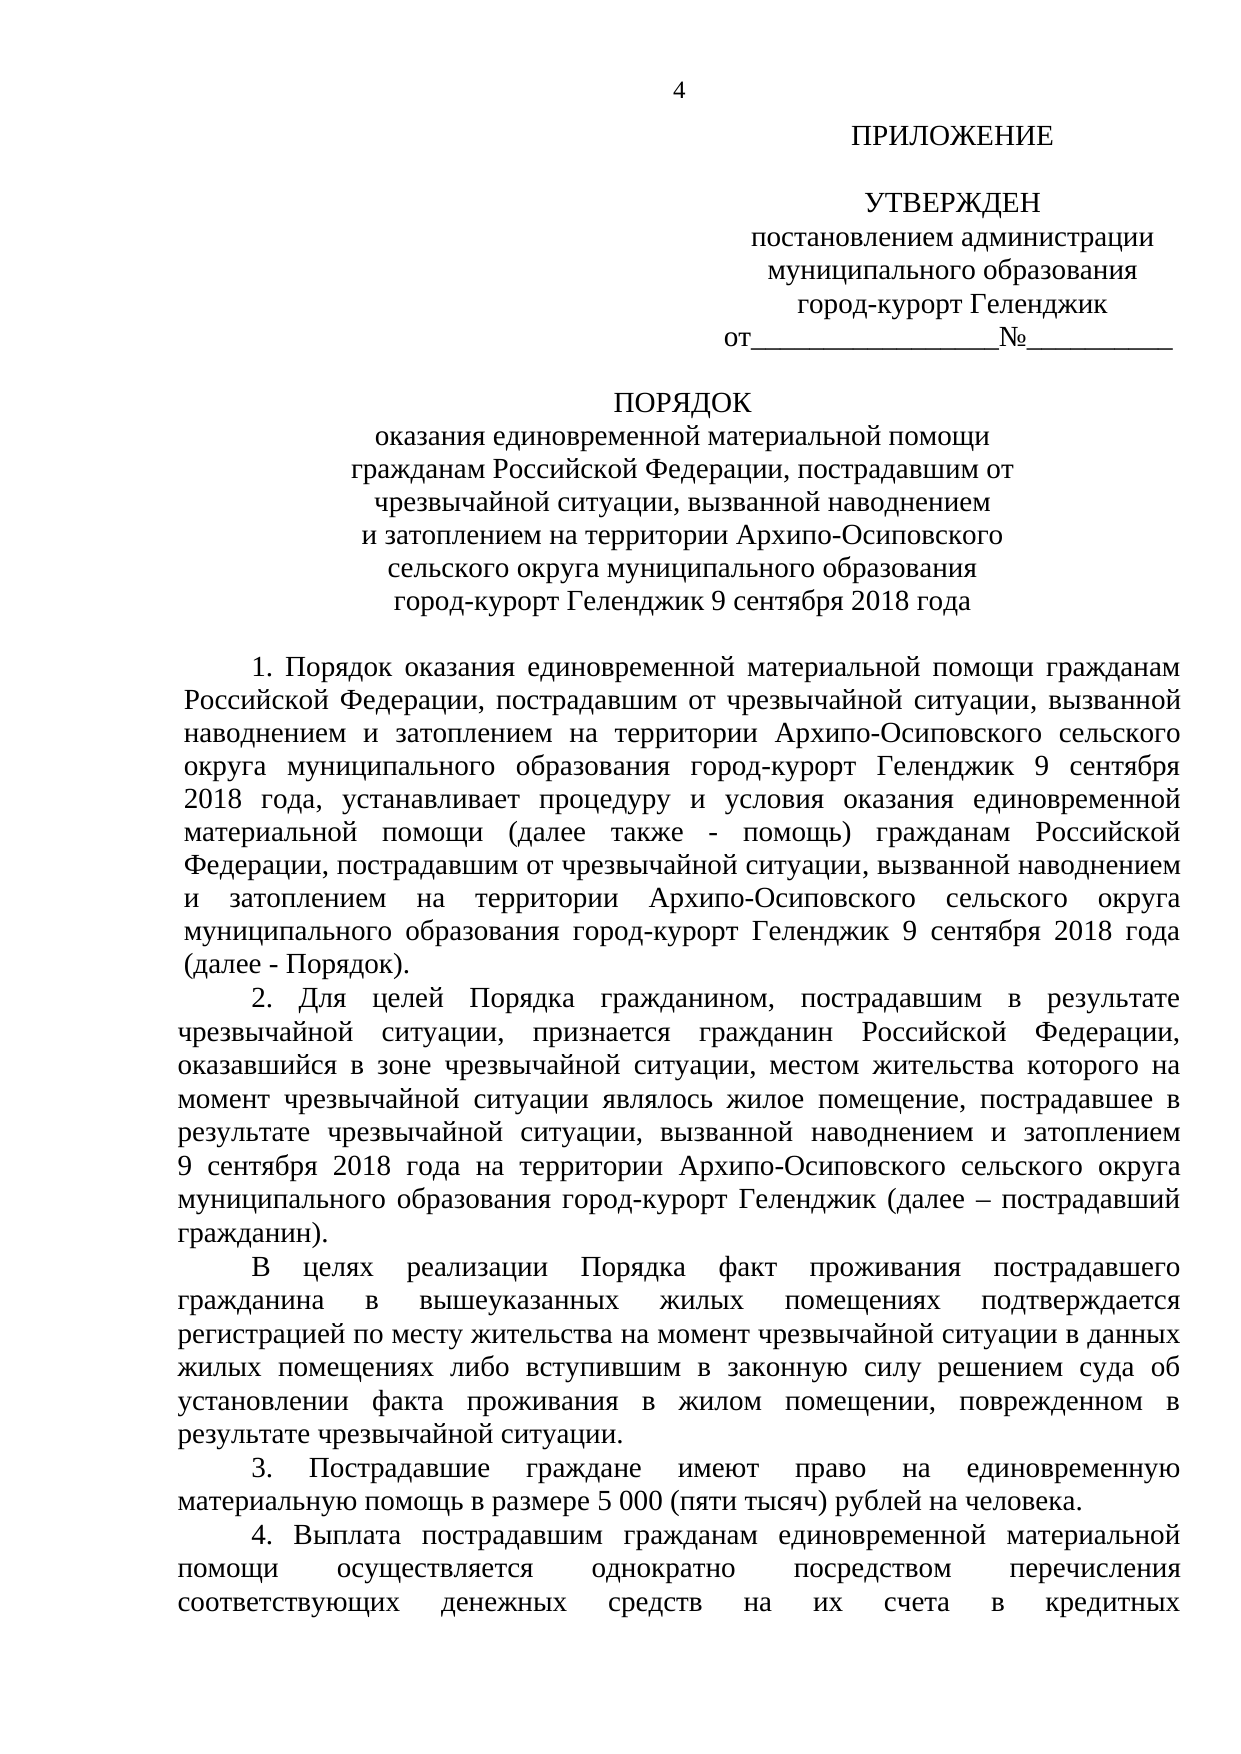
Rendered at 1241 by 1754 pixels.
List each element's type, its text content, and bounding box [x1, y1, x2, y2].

text УТВЕРЖДЕН [723, 185, 1181, 219]
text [177, 1517, 1181, 1618]
text сельского округа муниципального образования [183, 551, 1181, 584]
text оказания единовременной материальной помощи [183, 419, 1181, 452]
text постановлением администрации муниципального образования [723, 219, 1181, 286]
text В целях реализации Порядка факт проживания пострадавшего гражданина в вышеуказанных жилых помещениях подтверждается регистрацией по месту жительства на момент чрезвычайной ситуации в данных жилых помещениях либо вступившим в законную силу решением суда об установлении факта проживания в жилом помещении, поврежденном в результате чрезвычайной ситуации. [177, 1249, 1181, 1450]
text ПОРЯДОК [183, 386, 1181, 419]
text город-курорт Геленджик [723, 286, 1181, 319]
text и затоплением на территории Архипо-Осиповского [183, 518, 1181, 551]
text ПРИЛОЖЕНИЕ [723, 118, 1181, 152]
text чрезвычайной ситуации, вызванной наводнением [183, 485, 1181, 518]
text город-курорт Геленджик 9 сентября 2018 года [183, 584, 1181, 617]
text гражданам Российской Федерации, пострадавшим от [183, 452, 1181, 485]
text 3. Пострадавшие граждане имеют право на единовременную материальную помощь в размере 5 000 (пяти тысяч) рублей на человека. [177, 1450, 1181, 1517]
text 1. Порядок оказания единовременной материальной помощи гражданам Российской Федерации, пострадавшим от чрезвычайной ситуации, вызванной наводнением и затоплением на территории Архипо-Осиповского сельского округа муниципального образования город-курорт Геленджик 9 сентября 2018 года, устанавливает процедуру и условия оказания единовременной материальной помощи (далее также - помощь) гражданам Российской Федерации, пострадавшим от чрезвычайной ситуации, вызванной наводнением и затоплением на территории Архипо-Осиповского сельского округа муниципального образования город-курорт Геленджик 9 сентября 2018 года (далее - Порядок). [183, 650, 1181, 980]
text 2. Для целей Порядка гражданином, пострадавшим в результате чрезвычайной ситуации, признается гражданин Российской Федерации, оказавшийся в зоне чрезвычайной ситуации, местом жительства которого на момент чрезвычайной ситуации являлось жилое помещение, пострадавшее в результате чрезвычайной ситуации, вызванной наводнением и затоплением 9 сентября 2018 года на территории Архипо-Осиповского сельского округа муниципального образования город-курорт Геленджик (далее – пострадавший гражданин). [177, 980, 1181, 1249]
text от_________________№__________ [723, 319, 1181, 353]
